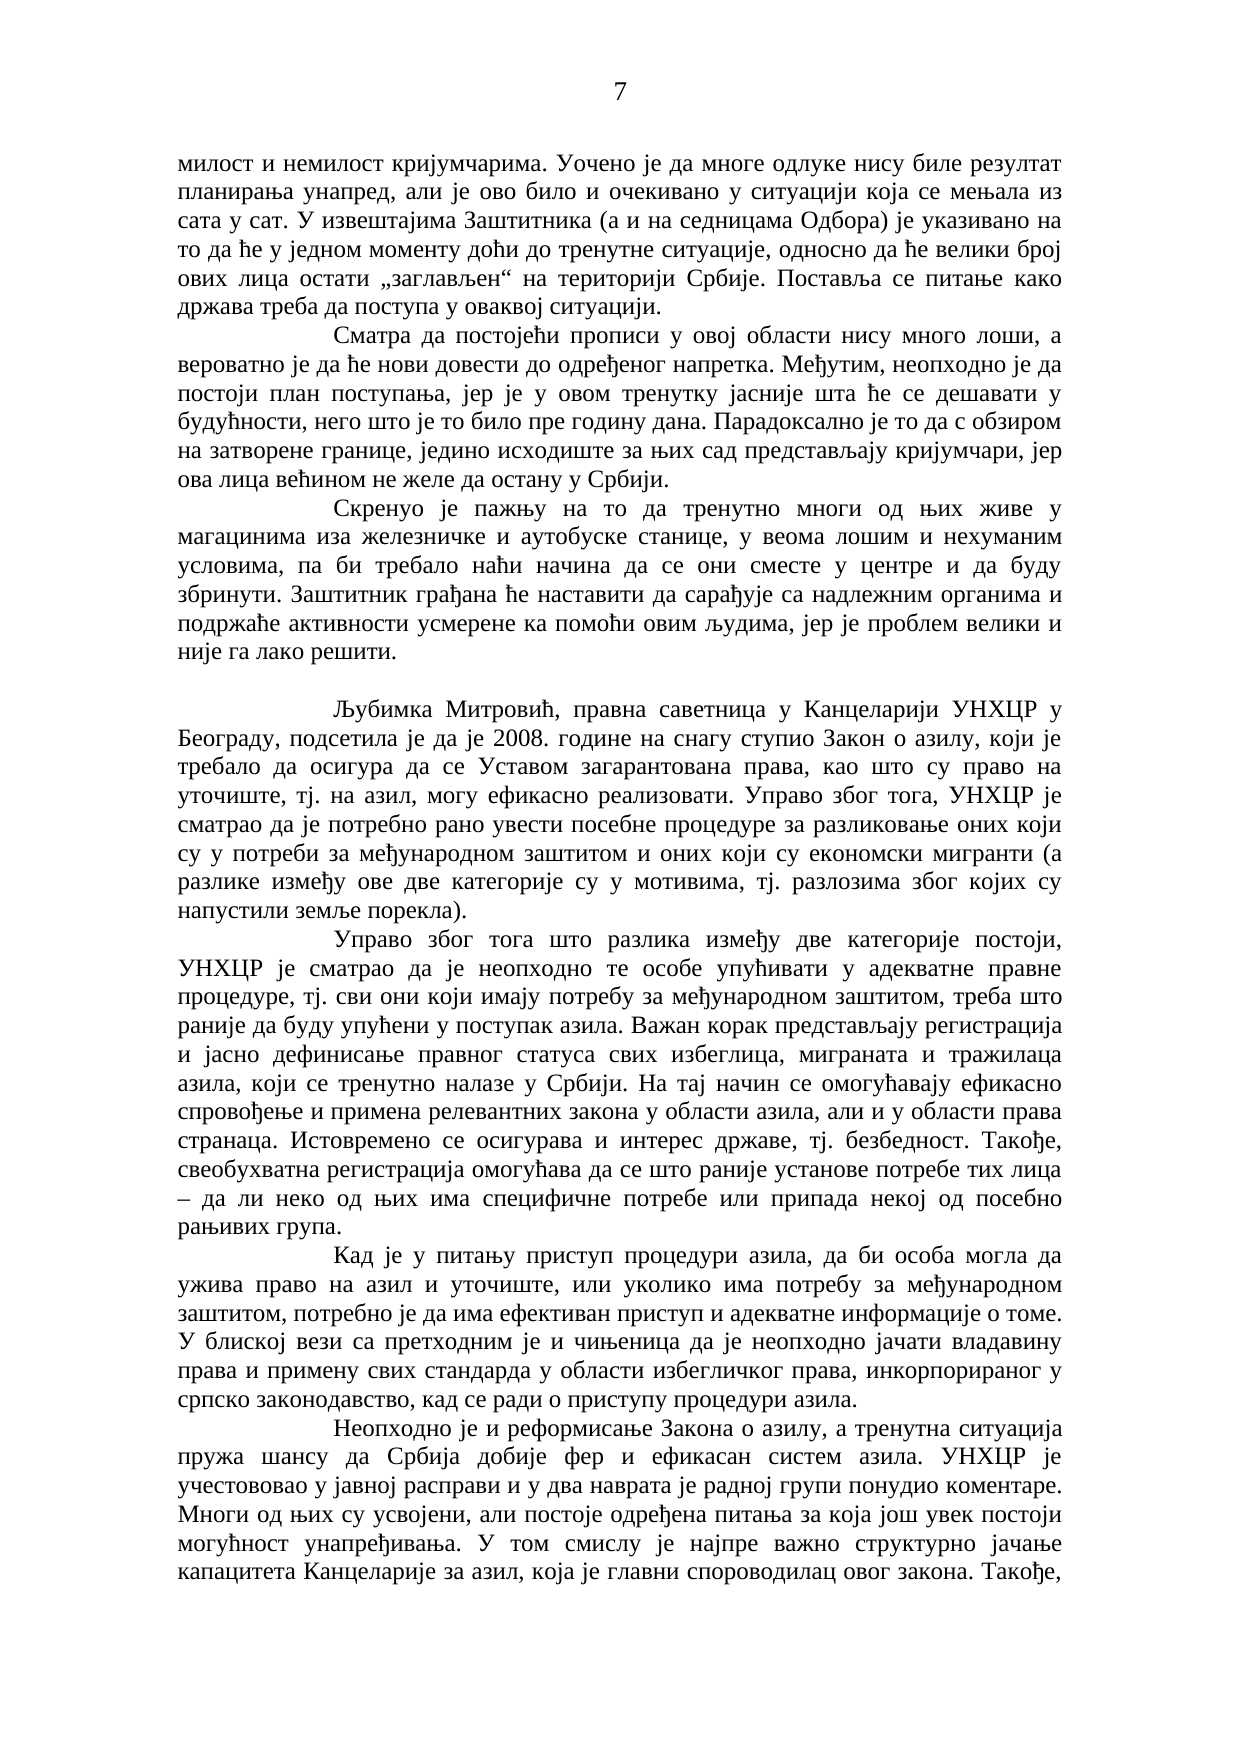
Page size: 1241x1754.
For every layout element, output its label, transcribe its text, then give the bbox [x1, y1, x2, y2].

text Сматра да постојећи прописи у овој области нису много лоши, а вероватно је да ће нови довести до одређеног напретка. Међутим, неопходно је да постоји план поступања, јер је у овом тренутку јасније шта ће се дешавати у будућности, него што је то било пре годину дана. Парадоксално је то да с обзиром на затворене границе, једино исходиште за њих сад представљају кријумчари, јер ова лица већином не желе да остану у Србији. [177, 320, 1063, 493]
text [177, 1413, 1063, 1585]
text Кад је у питању приступ процедури азила, да би особа могла да ужива право на азил и уточиште, или уколико има потребу за међународном заштитом, потребно је да има ефективан приступ и адекватне информације о томе. У блиској вези са претходним је и чињеница да је неопходно јачати владавину права и примену свих стандарда у области избегличког права, инкорпорираног у српско законодавство, кад се ради о приступу процедури азила. [177, 1240, 1063, 1413]
text Управо због тога што разлика између две категорије постоји, УНХЦР је сматрао да је неопходно те особе упућивати у адекватне правне процедуре, тј. сви они који имају потребу за међународном заштитом, треба што раније да буду упућени у поступак азила. Важан корак представљају регистрација и јасно дефинисање правног статуса свих избеглица, миграната и тражилаца азила, који се тренутно налазе у Србији. На тај начин се омогућавају ефикасно спровођење и примена релевантних закона у области азила, али и у области права странаца. Истовремено се осигурава и интерес државе, тј. безбедност. Такође, свеобухватна регистрација омогућава да се што раније установе потребе тих лица – да ли неко од њих има специфичне потребе или припада некој од посебно рањивих група. [177, 924, 1063, 1240]
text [177, 148, 1063, 320]
text Скренуо је пажњу на то да тренутно многи од њих живе у магацинима иза железничке и аутобуске станице, у веома лошим и нехуманим условима, па би требало наћи начина да се они сместе у центре и да буду збринути. Заштитник грађана ће наставити да сарађује са надлежним органима и подржаће активности усмерене ка помоћи овим људима, јер је проблем велики и није га лако решити. [177, 493, 1063, 665]
text Љубимка Митровић, правна саветница у Канцеларији УНХЦР у Београду, подсетила је да је 2008. године на снагу ступио Закон о азилу, који је требало да осигура да се Уставом загарантована права, као што су право на уточиште, тј. на азил, могу ефикасно реализовати. Управо због тога, УНХЦР је сматрао да је потребно рано увести посебне процедуре за разликовање оних који су у потреби за међународном заштитом и оних који су економски мигранти (а разлике између ове две категорије су у мотивима, тј. разлозима због којих су напустили земље порекла). [177, 694, 1063, 924]
